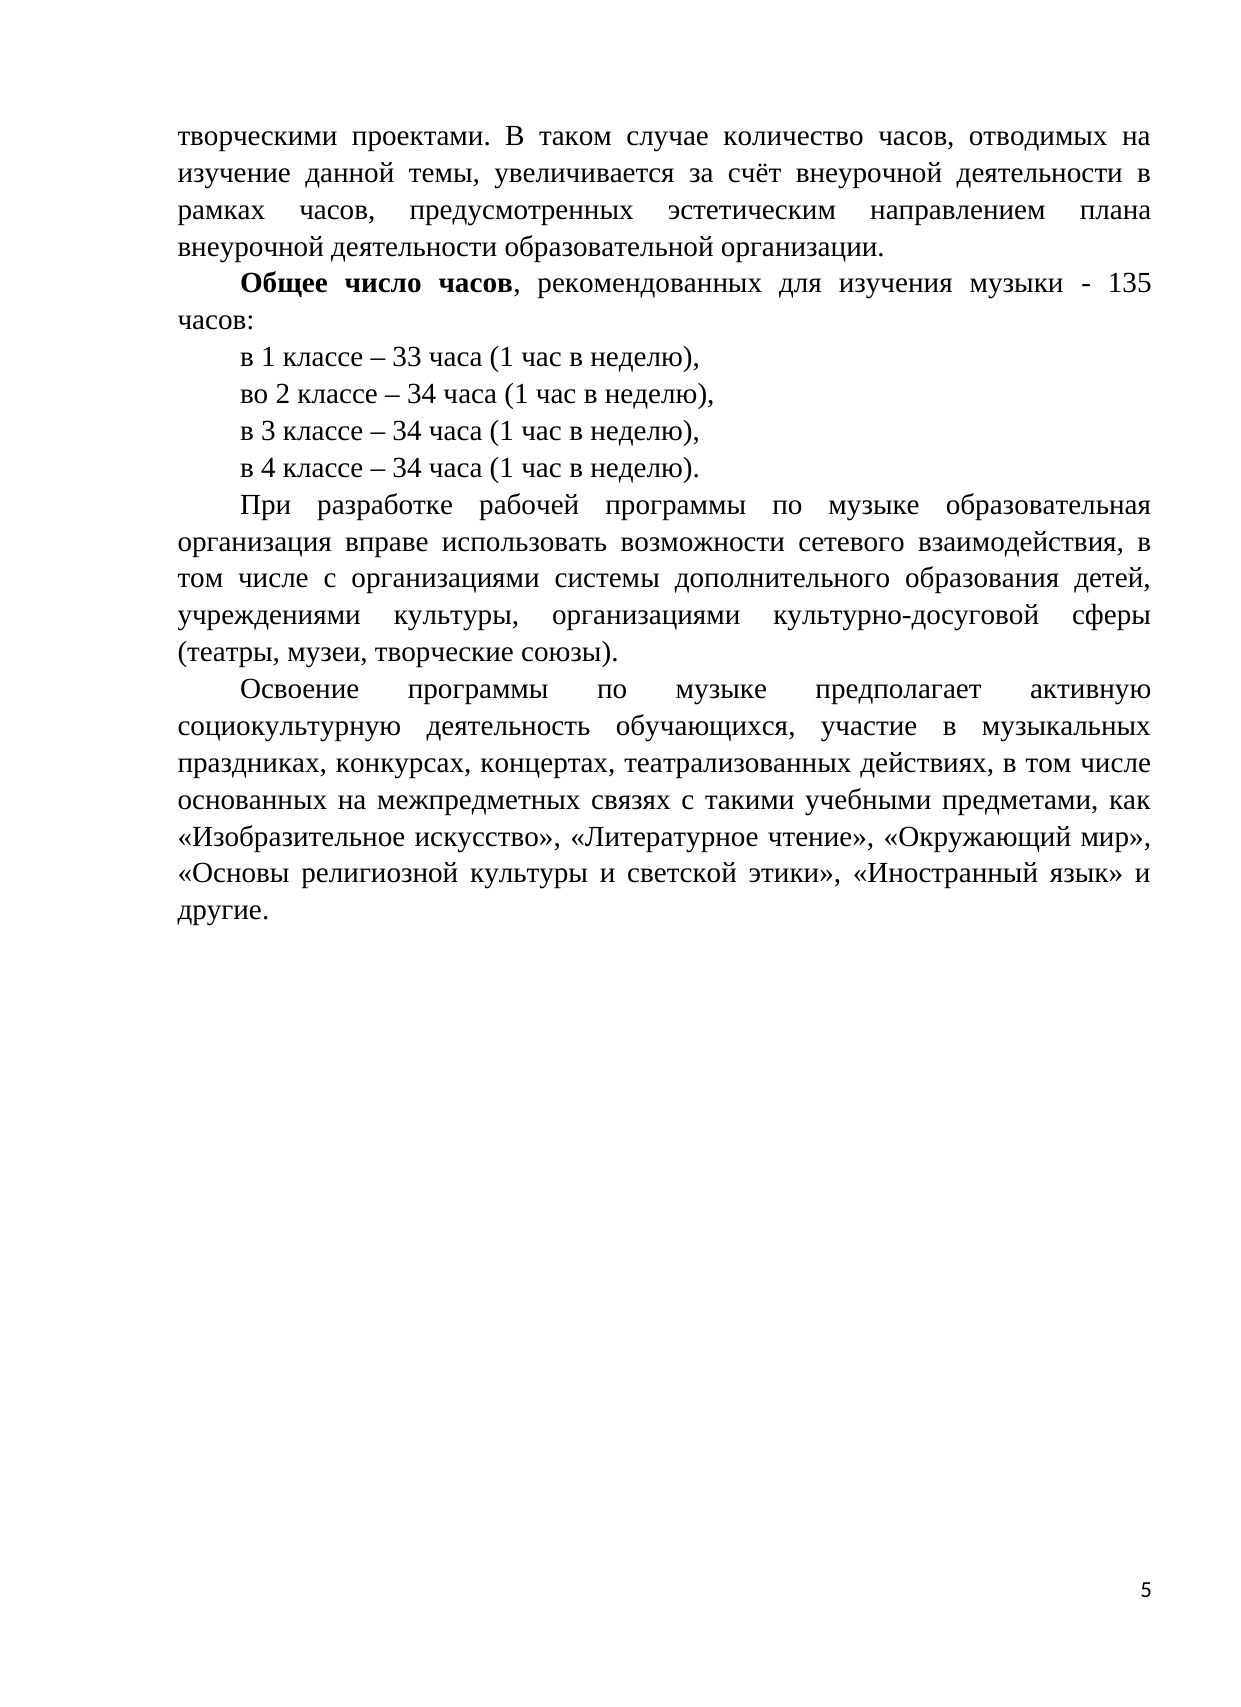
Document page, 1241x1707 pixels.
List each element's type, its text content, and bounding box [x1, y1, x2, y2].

text Освоение программы по музыке предполагает активную социокультурную деятельность обучающихся, участие в музыкальных праздниках, конкурсах, концертах, театрализованных действиях, в том числе основанных на межпредметных связях с такими учебными предметами, как «Изобразительное искусство», «Литературное чтение», «Окружающий мир», «Основы религиозной культуры и светской этики», «Иностранный язык» и другие. [177, 671, 1152, 926]
text При разработке рабочей программы по музыке образовательная организация вправе использовать возможности сетевого взаимодействия, в том числе с организациями системы дополнительного образования детей, учреждениями культуры, организациями культурно-досуговой сферы (театры, музеи, творческие союзы). [177, 487, 1152, 668]
text Общее число часов, рекомендованных для изучения музыки ‑ 135 часов: [177, 266, 1152, 336]
text в 1 классе – 33 часа (1 час в неделю), [177, 339, 1152, 373]
text в 4 классе – 34 часа (1 час в неделю). [177, 450, 1152, 483]
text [177, 118, 1152, 262]
text во 2 классе – 34 часа (1 час в неделю), [177, 376, 1152, 410]
text в 3 классе – 34 часа (1 час в неделю), [177, 413, 1152, 447]
